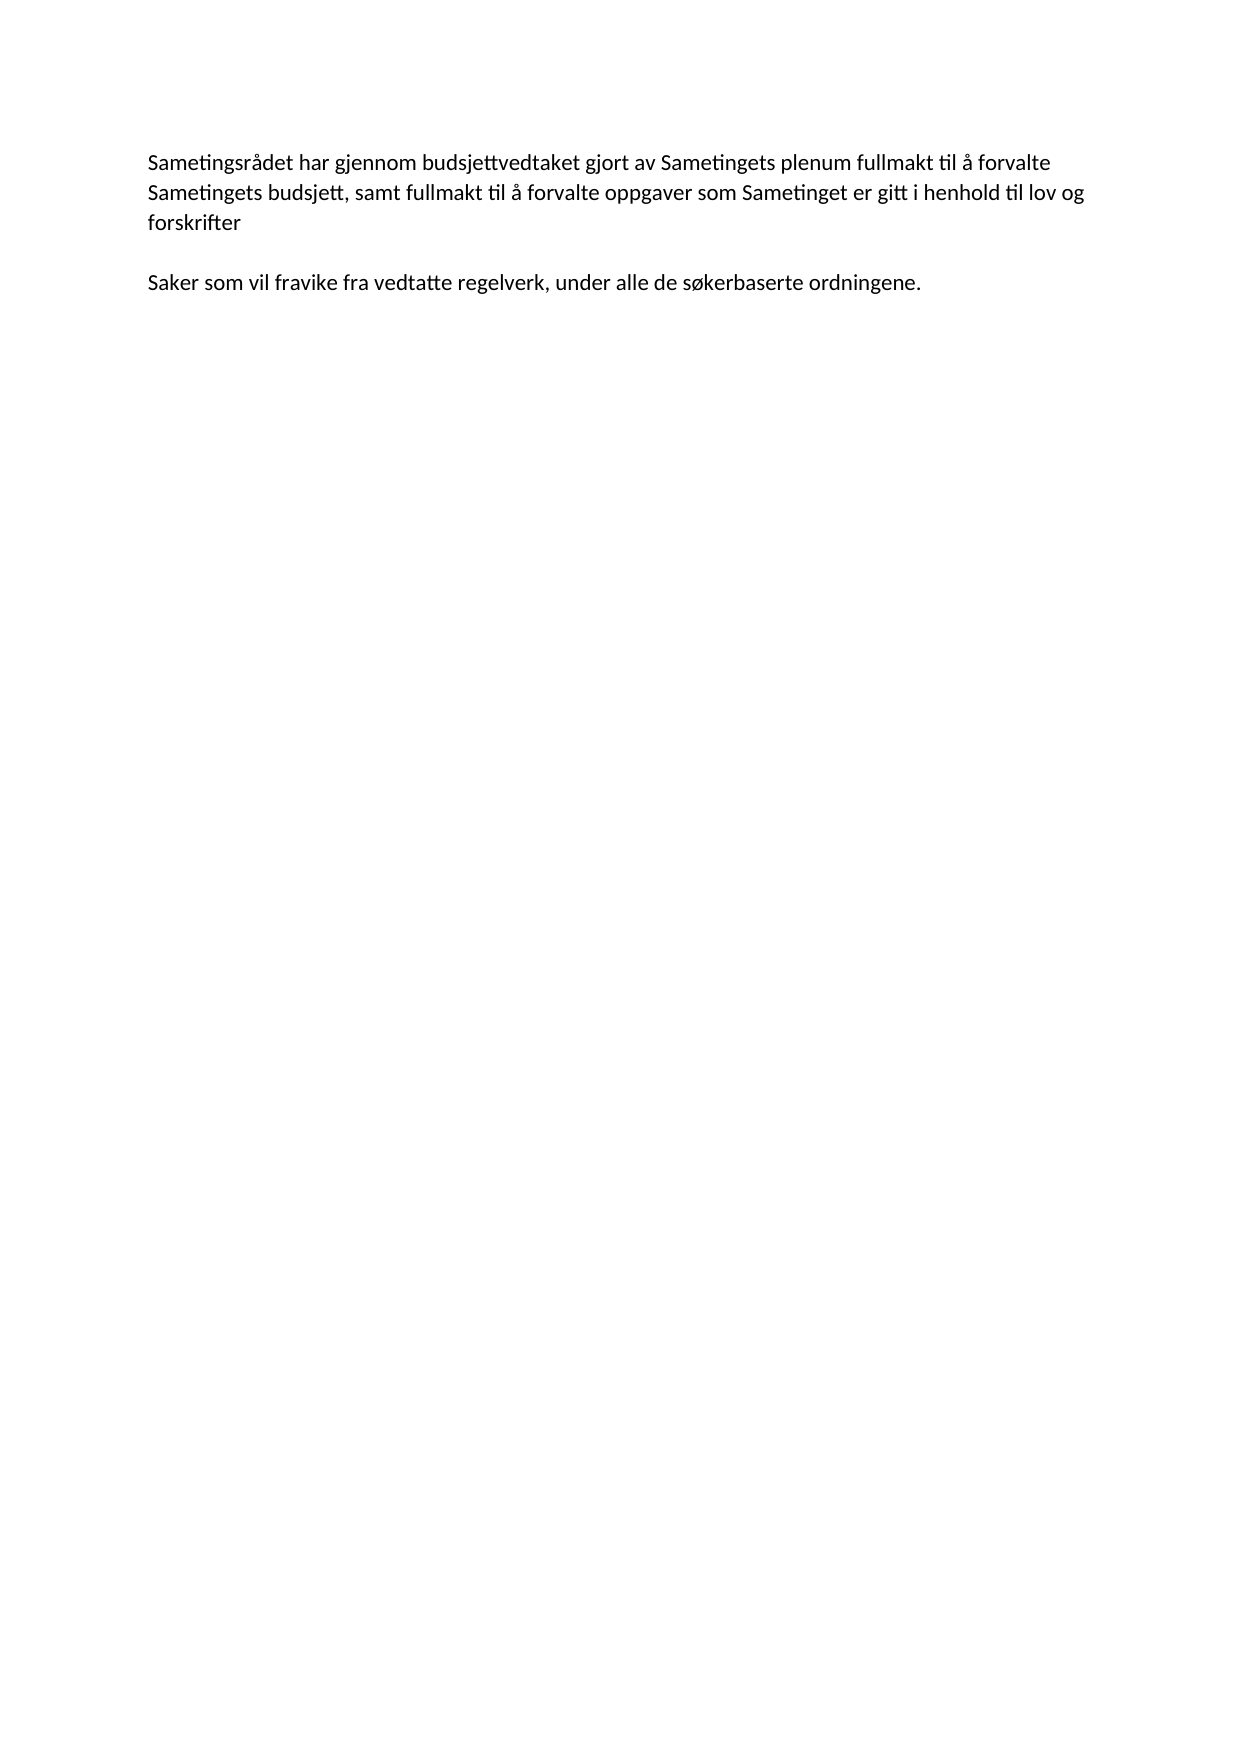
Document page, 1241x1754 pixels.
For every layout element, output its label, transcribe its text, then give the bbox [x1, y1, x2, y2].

text Sametingsrådet har gjennom budsjettvedtaket gjort av Sametingets plenum fullmakt til å forvalte Sametingets budsjett, samt fullmakt til å forvalte oppgaver som Sametinget er gitt i henhold til lov og forskrifter Saker som vil fravike fra vedtatte regelverk, under alle de søkerbaserte ordningene. [148, 148, 1093, 296]
